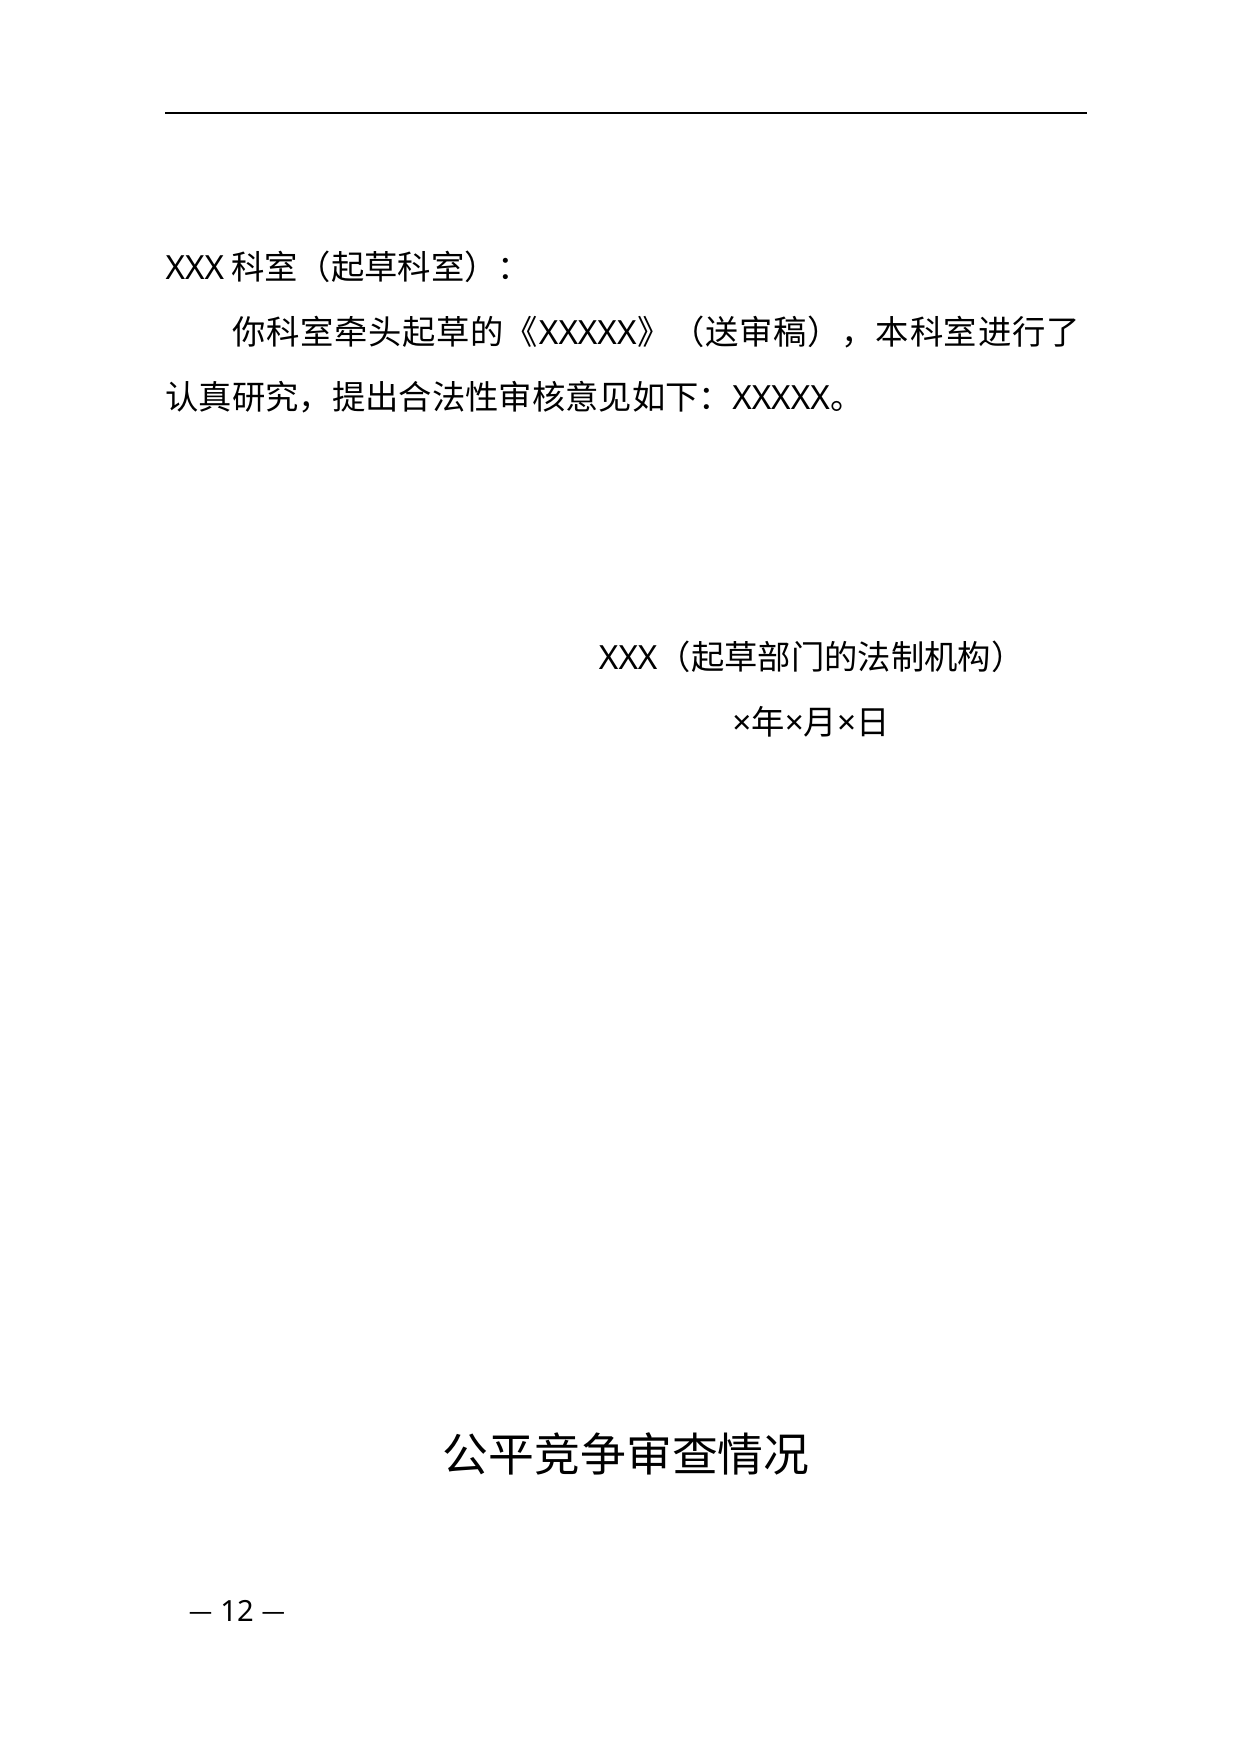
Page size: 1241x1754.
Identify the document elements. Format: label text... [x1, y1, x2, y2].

text ×年×月×日 [165, 688, 1087, 753]
text 你科室牵头起草的《XXXXX》（送审稿），本科室进行了认真研究，提出合法性审核意见如下：XXXXX。 [165, 298, 1079, 428]
text XXX科室（起草科室）： [165, 233, 1079, 298]
text 公平竞争审查情况 [165, 1403, 1087, 1500]
text XXX（起草部门的法制机构） [165, 623, 1087, 688]
